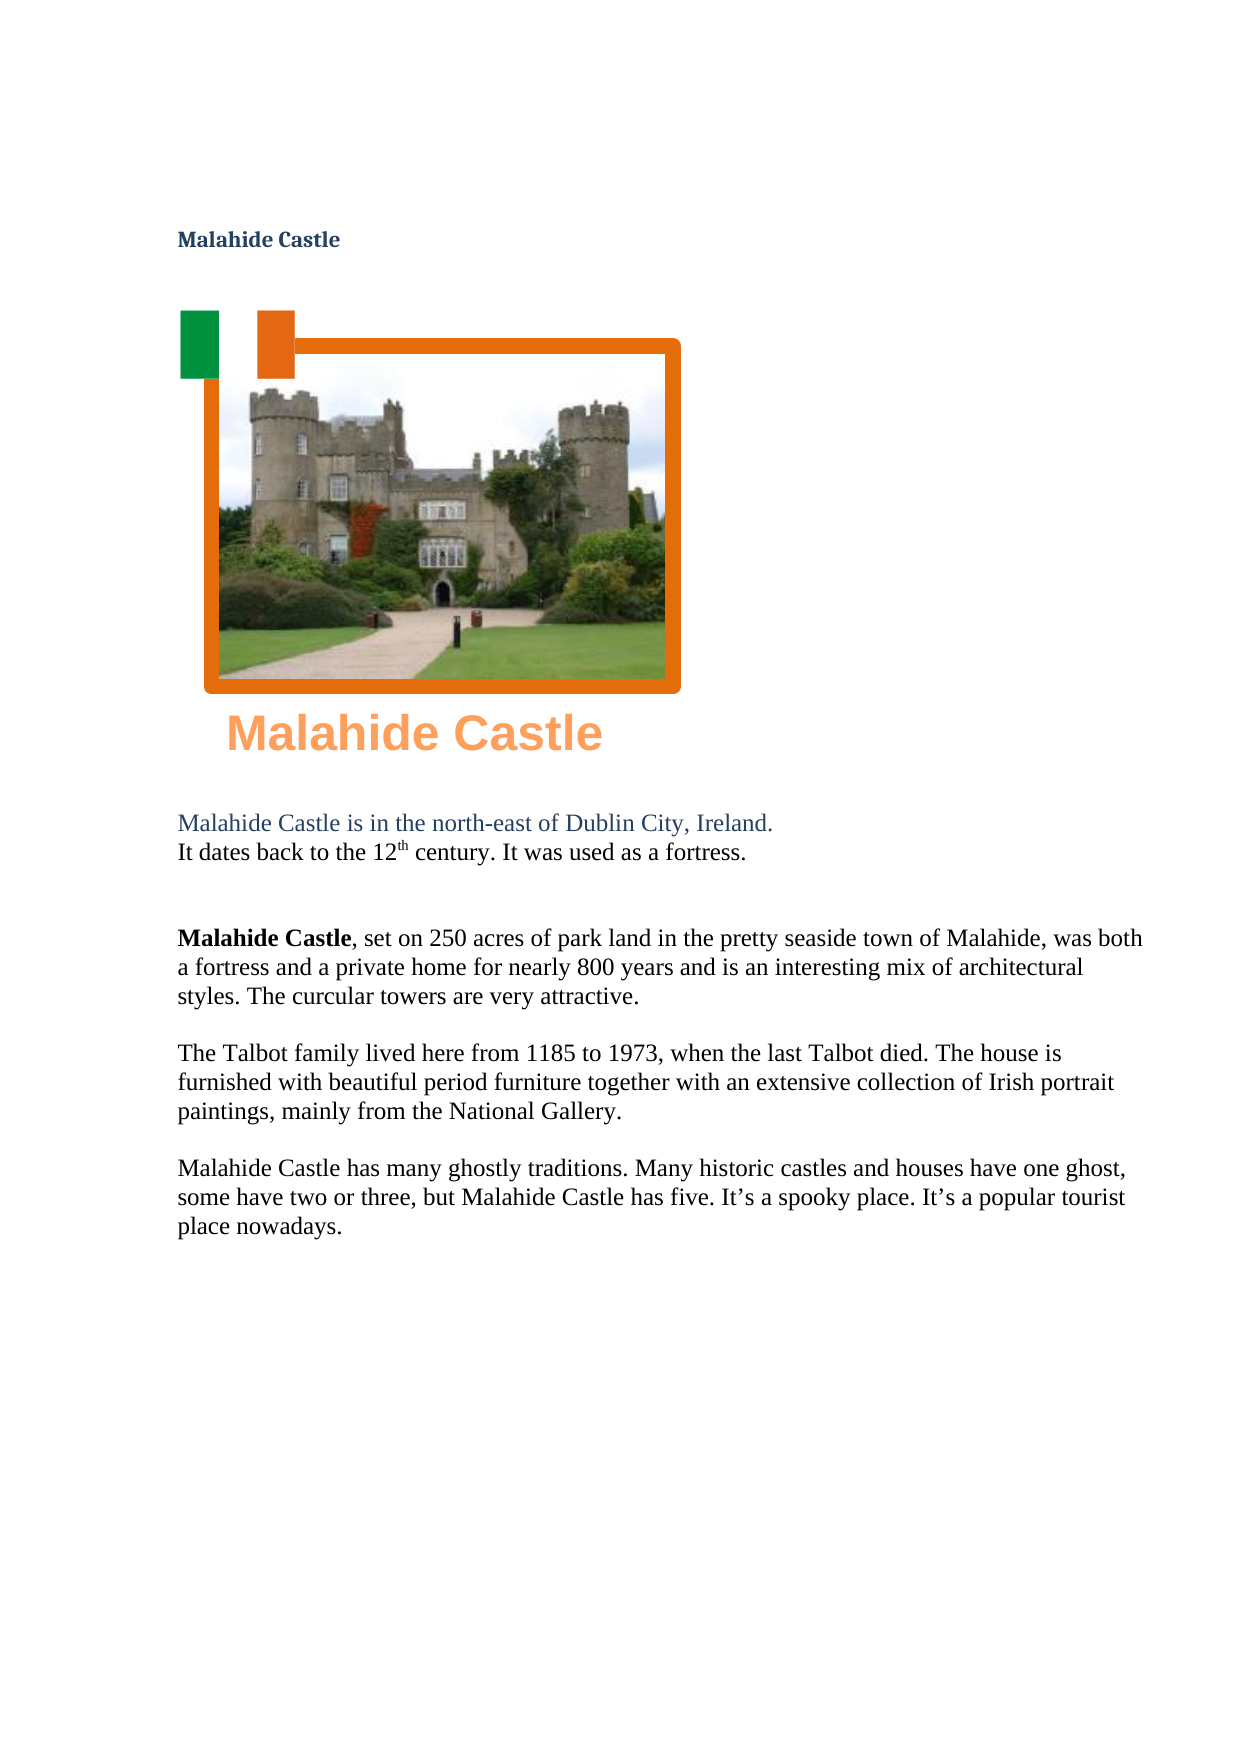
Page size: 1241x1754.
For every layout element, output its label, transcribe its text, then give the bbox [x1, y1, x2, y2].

text It dates back to the 12th century. It was used as a fortress. [177, 837, 1152, 866]
subtitle Malahide Castle is in the north-east of Dublin City, Ireland. [177, 808, 1152, 837]
subtitle Malahide Castle [177, 227, 1152, 253]
picture [180, 310, 665, 679]
text Malahide Castle, set on 250 acres of park land in the pretty seaside town of Malahide, was both a fortress and a private home for nearly 800 years and is an interesting mix of architectural styles. The curcular towers are very attractive. The Talbot family lived here from 1185 to 1973, when the last Talbot died. The house is furnished with beautiful period furniture together with an extensive collection of Irish portrait paintings, mainly from the National Gallery. Malahide Castle has many ghostly traditions. Many historic castles and houses have one ghost, some have two or three, but Malahide Castle has five. It’s a spooky place. It’s a popular tourist place nowadays. [177, 895, 1152, 1240]
